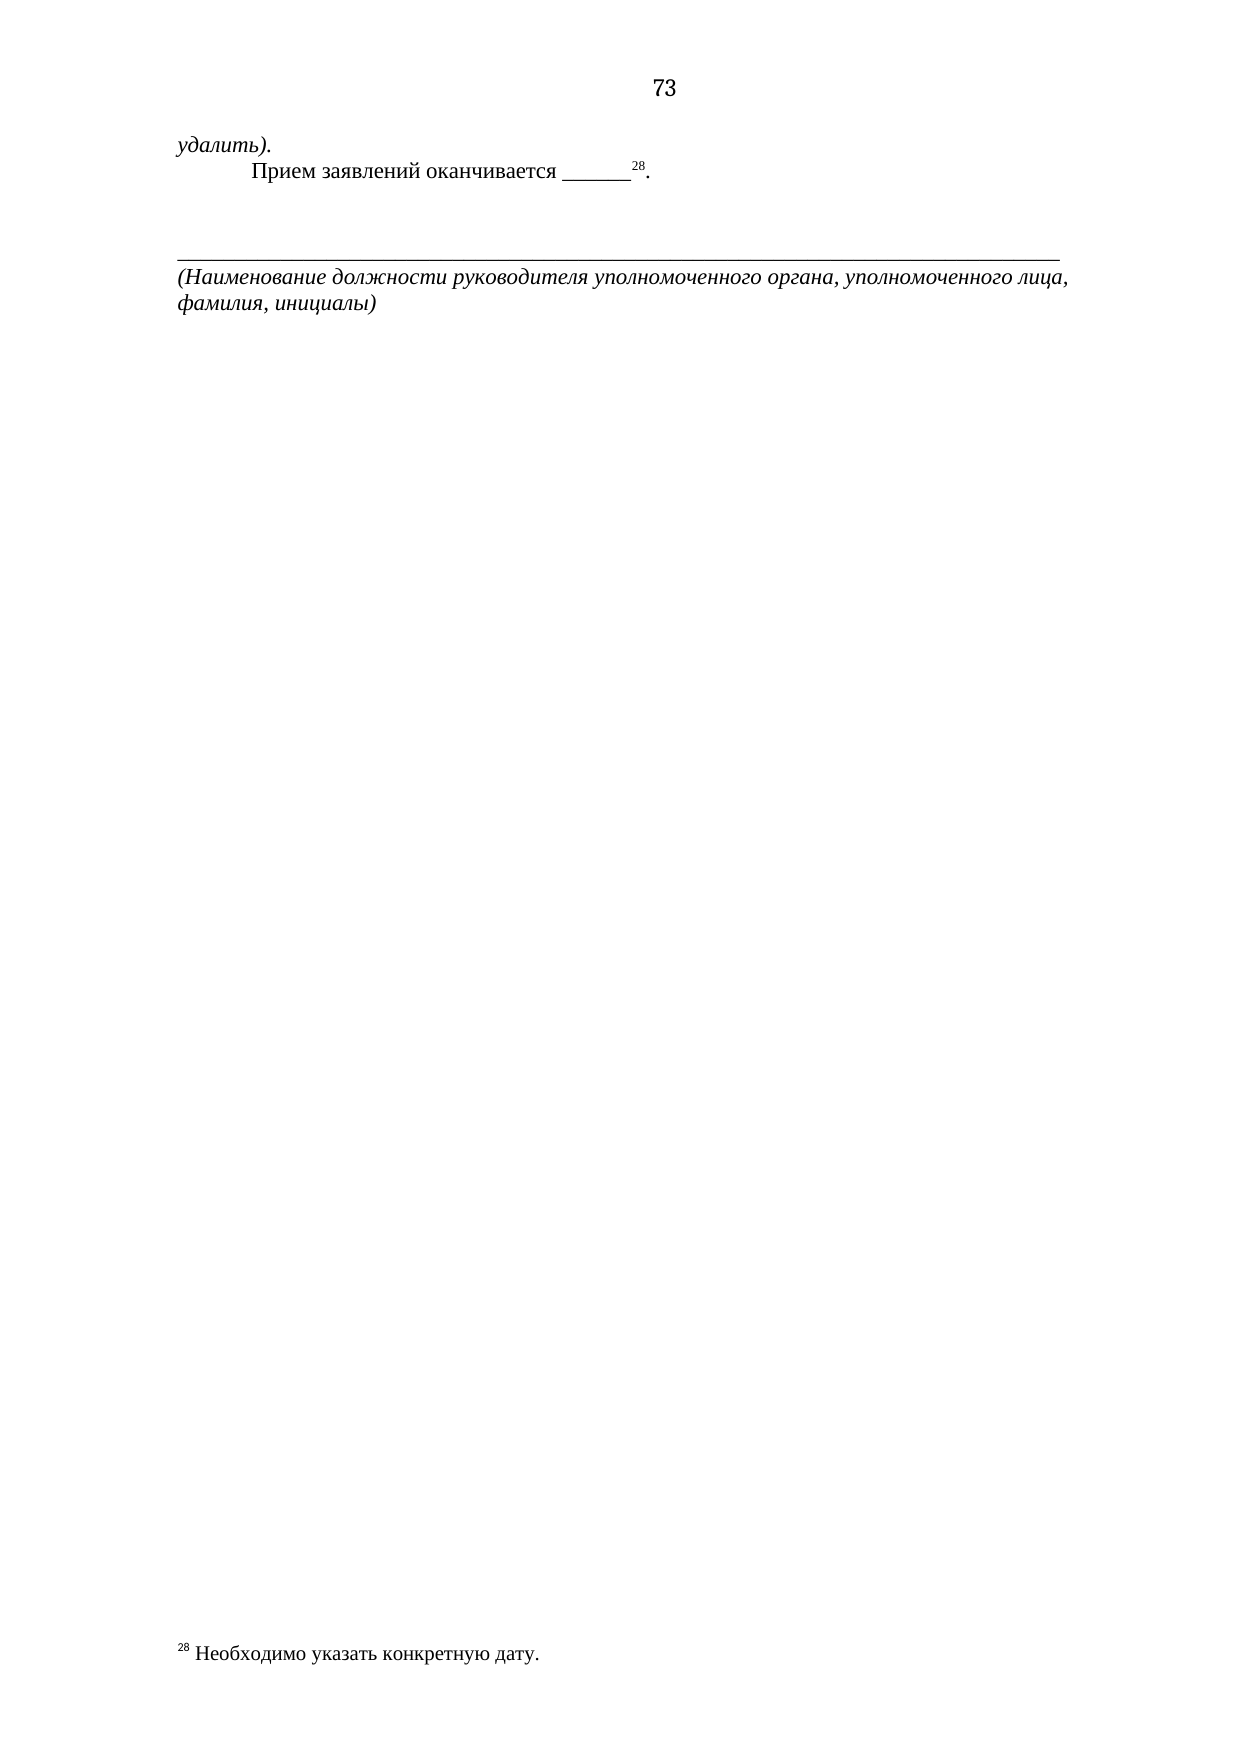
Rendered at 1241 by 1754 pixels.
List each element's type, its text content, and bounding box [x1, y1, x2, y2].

text (Наименование должности руководителя уполномоченного органа, уполномоченного лица, фамилия, инициалы) [177, 263, 1152, 316]
text _____________________________________________________________________________ [177, 237, 1152, 263]
text Прием заявлений оканчивается ______. [177, 158, 1152, 184]
